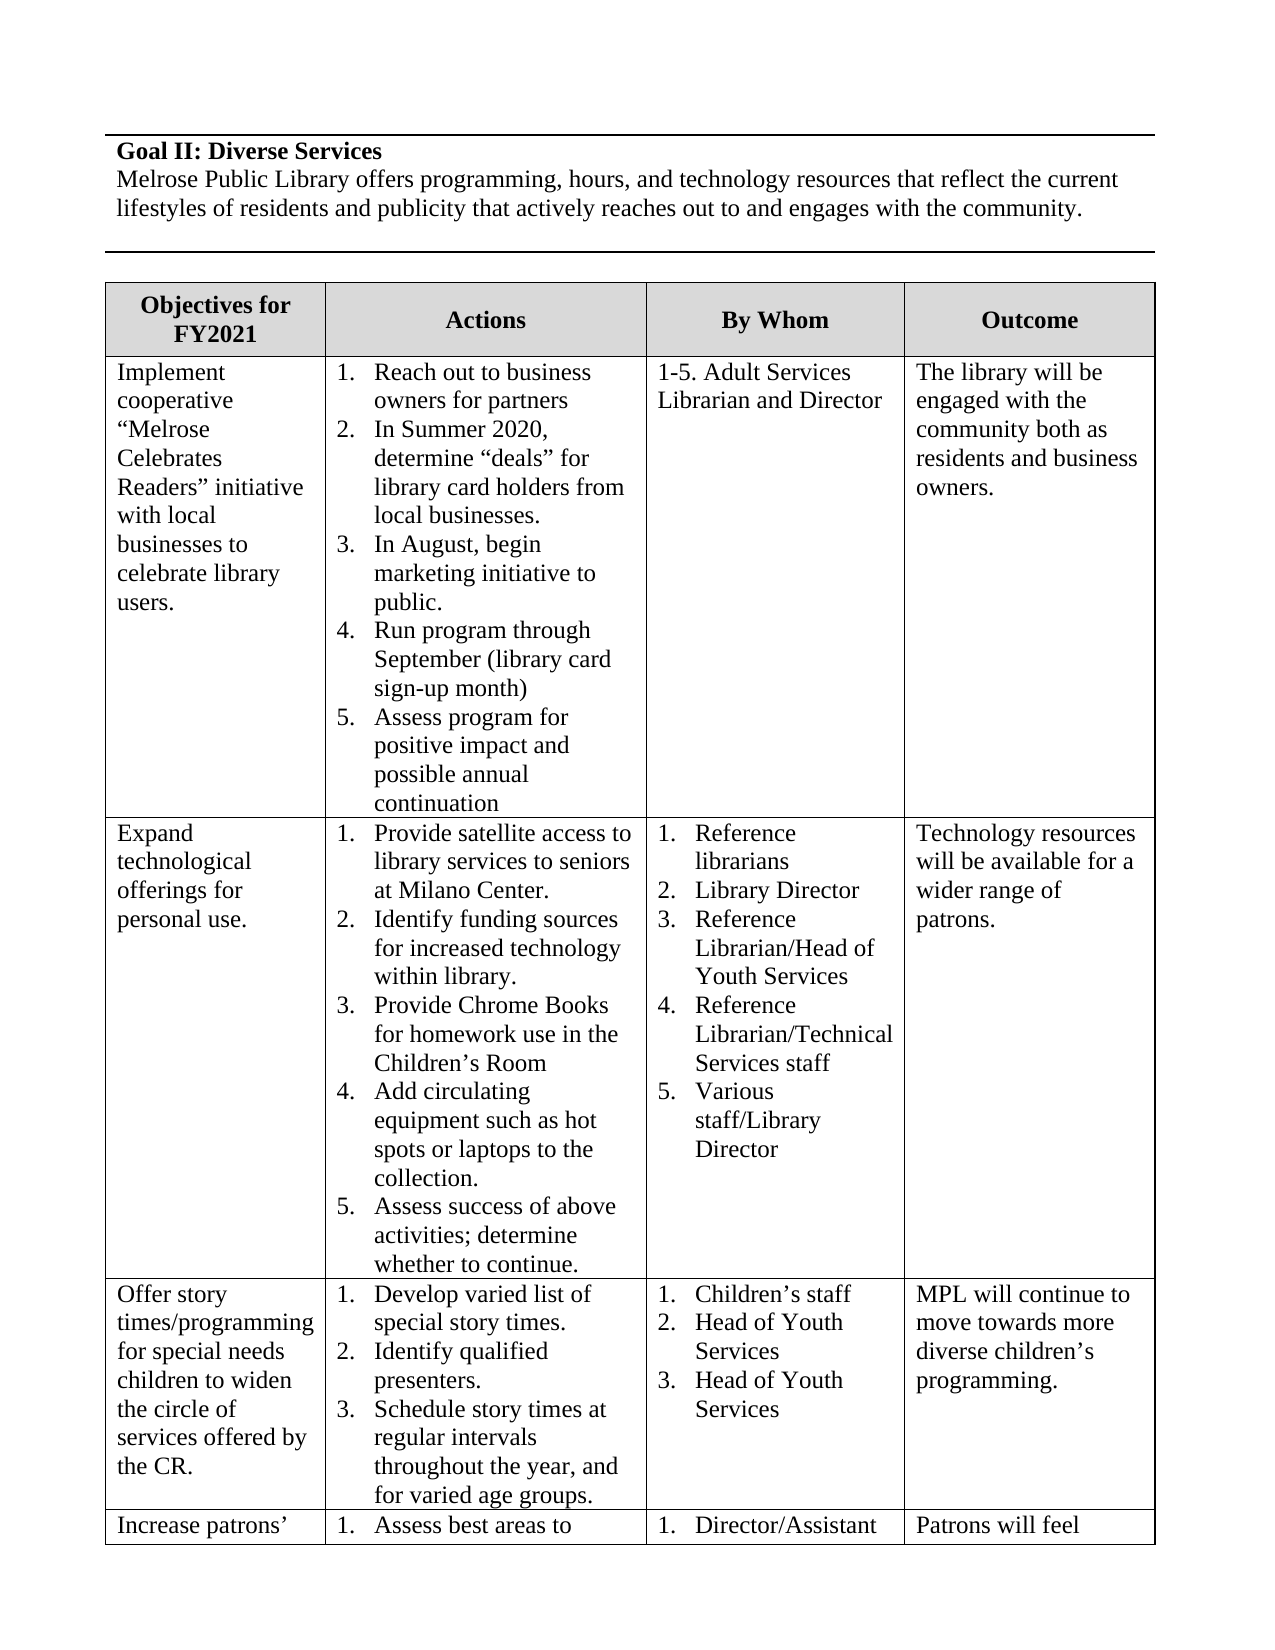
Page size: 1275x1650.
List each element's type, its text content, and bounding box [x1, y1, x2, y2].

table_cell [905, 1510, 1154, 1544]
table_cell Reach out to business owners for partners In Summer 2020, determine “deals” for library card holders from local businesses. In August, begin marketing initiative to public. Run program through September (library card sign-up month) Assess program for positive impact and possible annual continuation [326, 357, 646, 817]
table_cell Reference librarians Library Director Reference Librarian/Head of Youth Services Reference Librarian/Technical Services staff Various staff/Library Director [647, 818, 904, 1278]
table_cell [326, 1510, 646, 1544]
table_cell Provide satellite access to library services to seniors at Milano Center. Identify funding sources for increased technology within library. Provide Chrome Books for homework use in the Children’s Room Add circulating equipment such as hot spots or laptops to the collection. Assess success of above activities; determine whether to continue. [326, 818, 646, 1278]
table_header Outcome [905, 283, 1154, 356]
table_header By Whom [647, 283, 904, 356]
table_cell Technology resources will be available for a wider range of patrons. [905, 818, 1154, 1278]
table_cell Children’s staff Head of Youth Services Head of Youth Services [647, 1279, 904, 1509]
table_header Goal II: Diverse Services Melrose Public Library offers programming, hours, and technology resources that reflect the current lifestyles of residents and publicity that actively reaches out to and engages with the community. [105, 136, 1155, 251]
table_cell Offer story times/programming for special needs children to widen the circle of services offered by the CR. [106, 1279, 325, 1509]
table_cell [106, 1510, 325, 1544]
table_cell The library will be engaged with the community both as residents and business owners. [905, 357, 1154, 817]
table_cell MPL will continue to move towards more diverse children’s programming. [905, 1279, 1154, 1509]
table_header Actions [326, 283, 646, 356]
table_cell 1-5. Adult Services Librarian and Director [647, 357, 904, 817]
table_cell Develop varied list of special story times. Identify qualified presenters. Schedule story times at regular intervals throughout the year, and for varied age groups. [326, 1279, 646, 1509]
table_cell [647, 1510, 904, 1544]
table_cell Expand technological offerings for personal use. [106, 818, 325, 1278]
table_cell Implement cooperative “Melrose Celebrates Readers” initiative with local businesses to celebrate library users. [106, 357, 325, 817]
table_header Objectives for FY2021 [106, 283, 325, 356]
